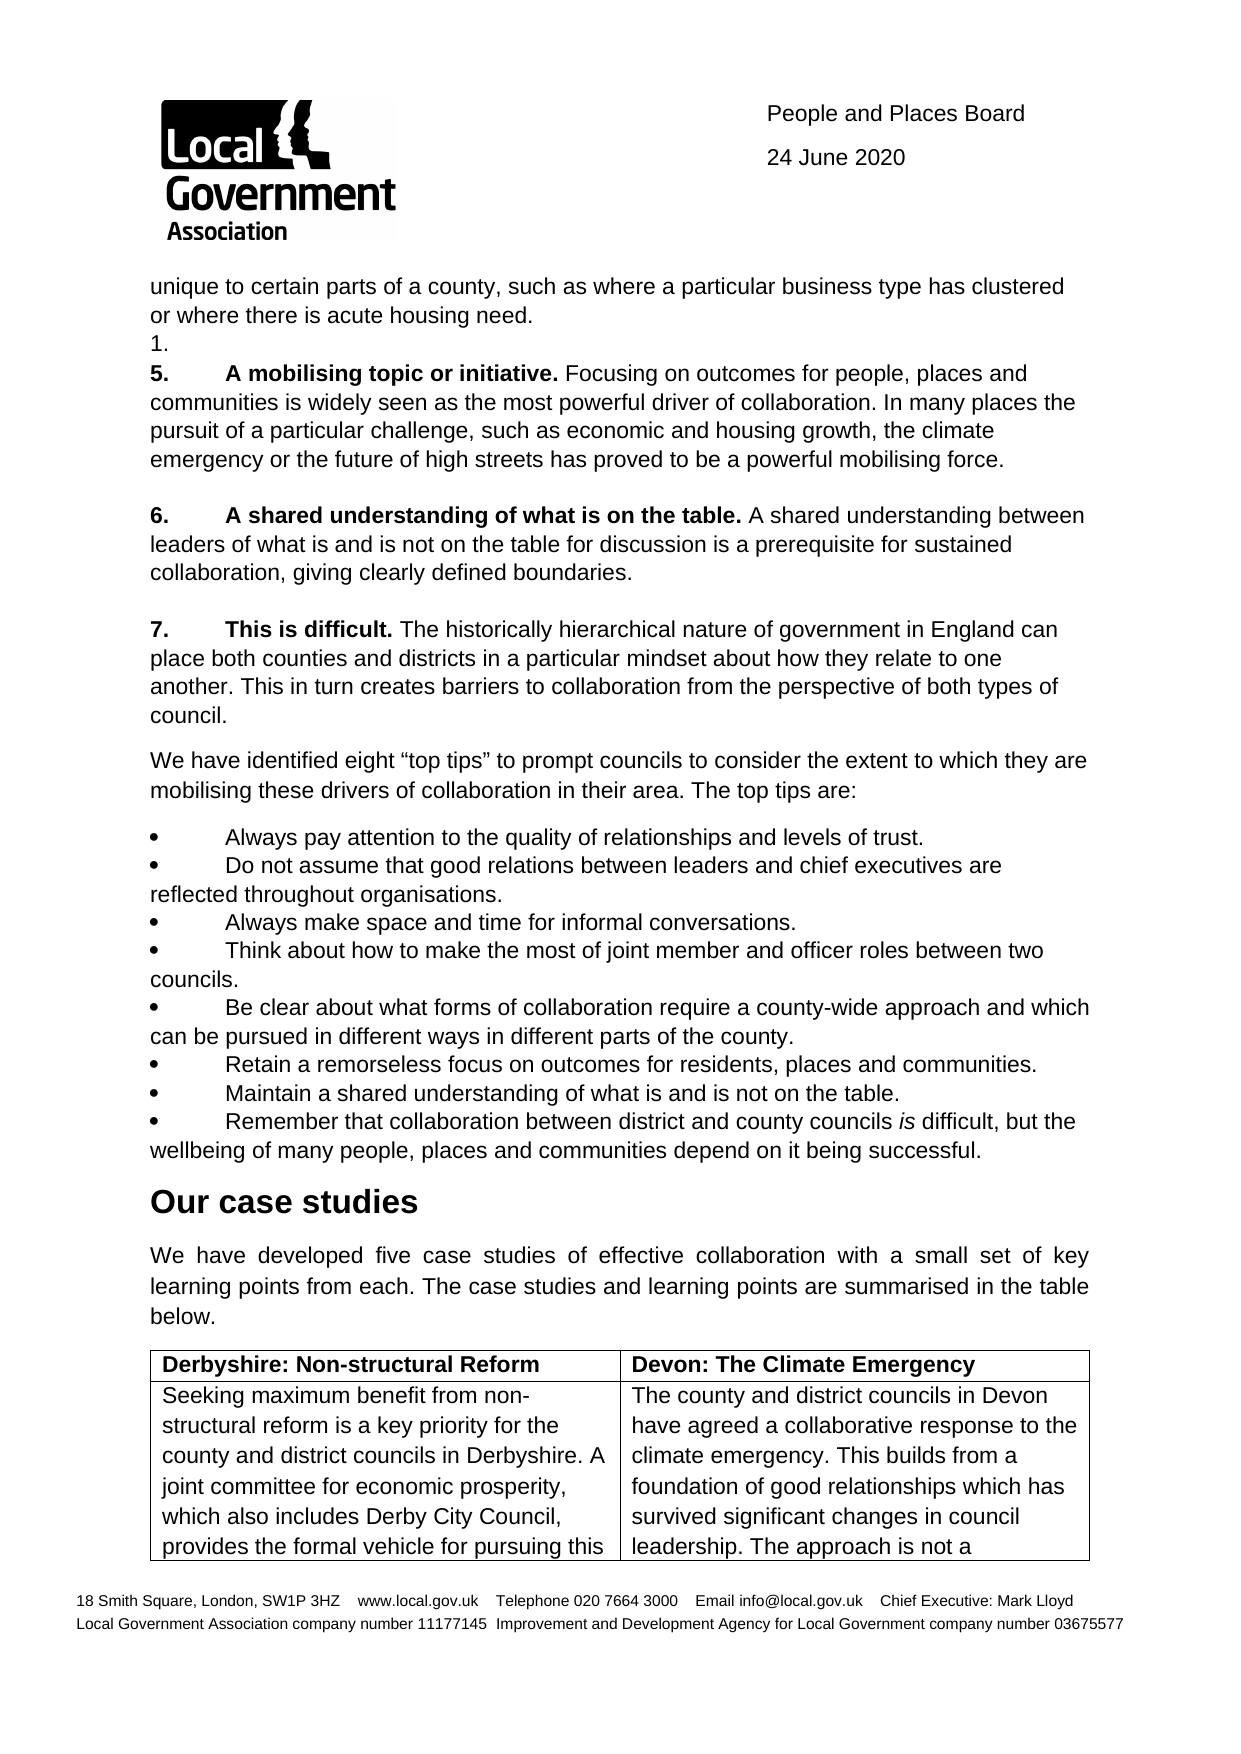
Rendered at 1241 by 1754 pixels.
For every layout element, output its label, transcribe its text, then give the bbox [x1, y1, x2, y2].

list Always make space and time for informal conversations. [150, 909, 1090, 935]
list A shared understanding of what is on the table. A shared understanding between leaders of what is and is not on the table for discussion is a prerequisite for sustained collaboration, giving clearly defined boundaries. [150, 502, 1090, 614]
table_header Devon: The Climate Emergency [621, 1351, 1089, 1381]
picture [161, 100, 396, 240]
list This is difficult. The historically hierarchical nature of government in England can place both counties and districts in a particular mindset about how they relate to one another. This in turn creates barriers to collaboration from the perspective of both types of council. [150, 616, 1090, 728]
list Be clear about what forms of collaboration require a county-wide approach and which can be pursued in different ways in different parts of the county. [150, 994, 1090, 1049]
list A mobilising topic or initiative. Focusing on outcomes for people, places and communities is widely seen as the most powerful driver of collaboration. In many places the pursuit of a particular challenge, such as economic and housing growth, the climate emergency or the future of high streets has proved to be a powerful mobilising force. [150, 360, 1090, 500]
list Think about how to make the most of joint member and officer roles between two councils. [150, 937, 1090, 992]
list Retain a remorseless focus on outcomes for residents, places and communities. [150, 1051, 1090, 1078]
list Always pay attention to the quality of relationships and levels of trust. [150, 824, 1090, 850]
list Do not assume that good relations between leaders and chief executives are reflected throughout organisations. [150, 852, 1090, 907]
list Remember that collaboration between district and county councils is difficult, but the wellbeing of many people, places and communities depend on it being successful. [150, 1108, 1090, 1163]
list Maintain a shared understanding of what is and is not on the table. [150, 1080, 1090, 1106]
table_header Derbyshire: Non-structural Reform [151, 1351, 620, 1381]
text We have identified eight “top tips” to prompt councils to consider the extent to which they are mobilising these drivers of collaboration in their area. The top tips are: [150, 747, 1090, 803]
text We have developed five case studies of effective collaboration with a small set of key learning points from each. The case studies and learning points are summarised in the table below. [150, 1242, 1090, 1329]
text Our case studies [150, 1182, 1090, 1220]
